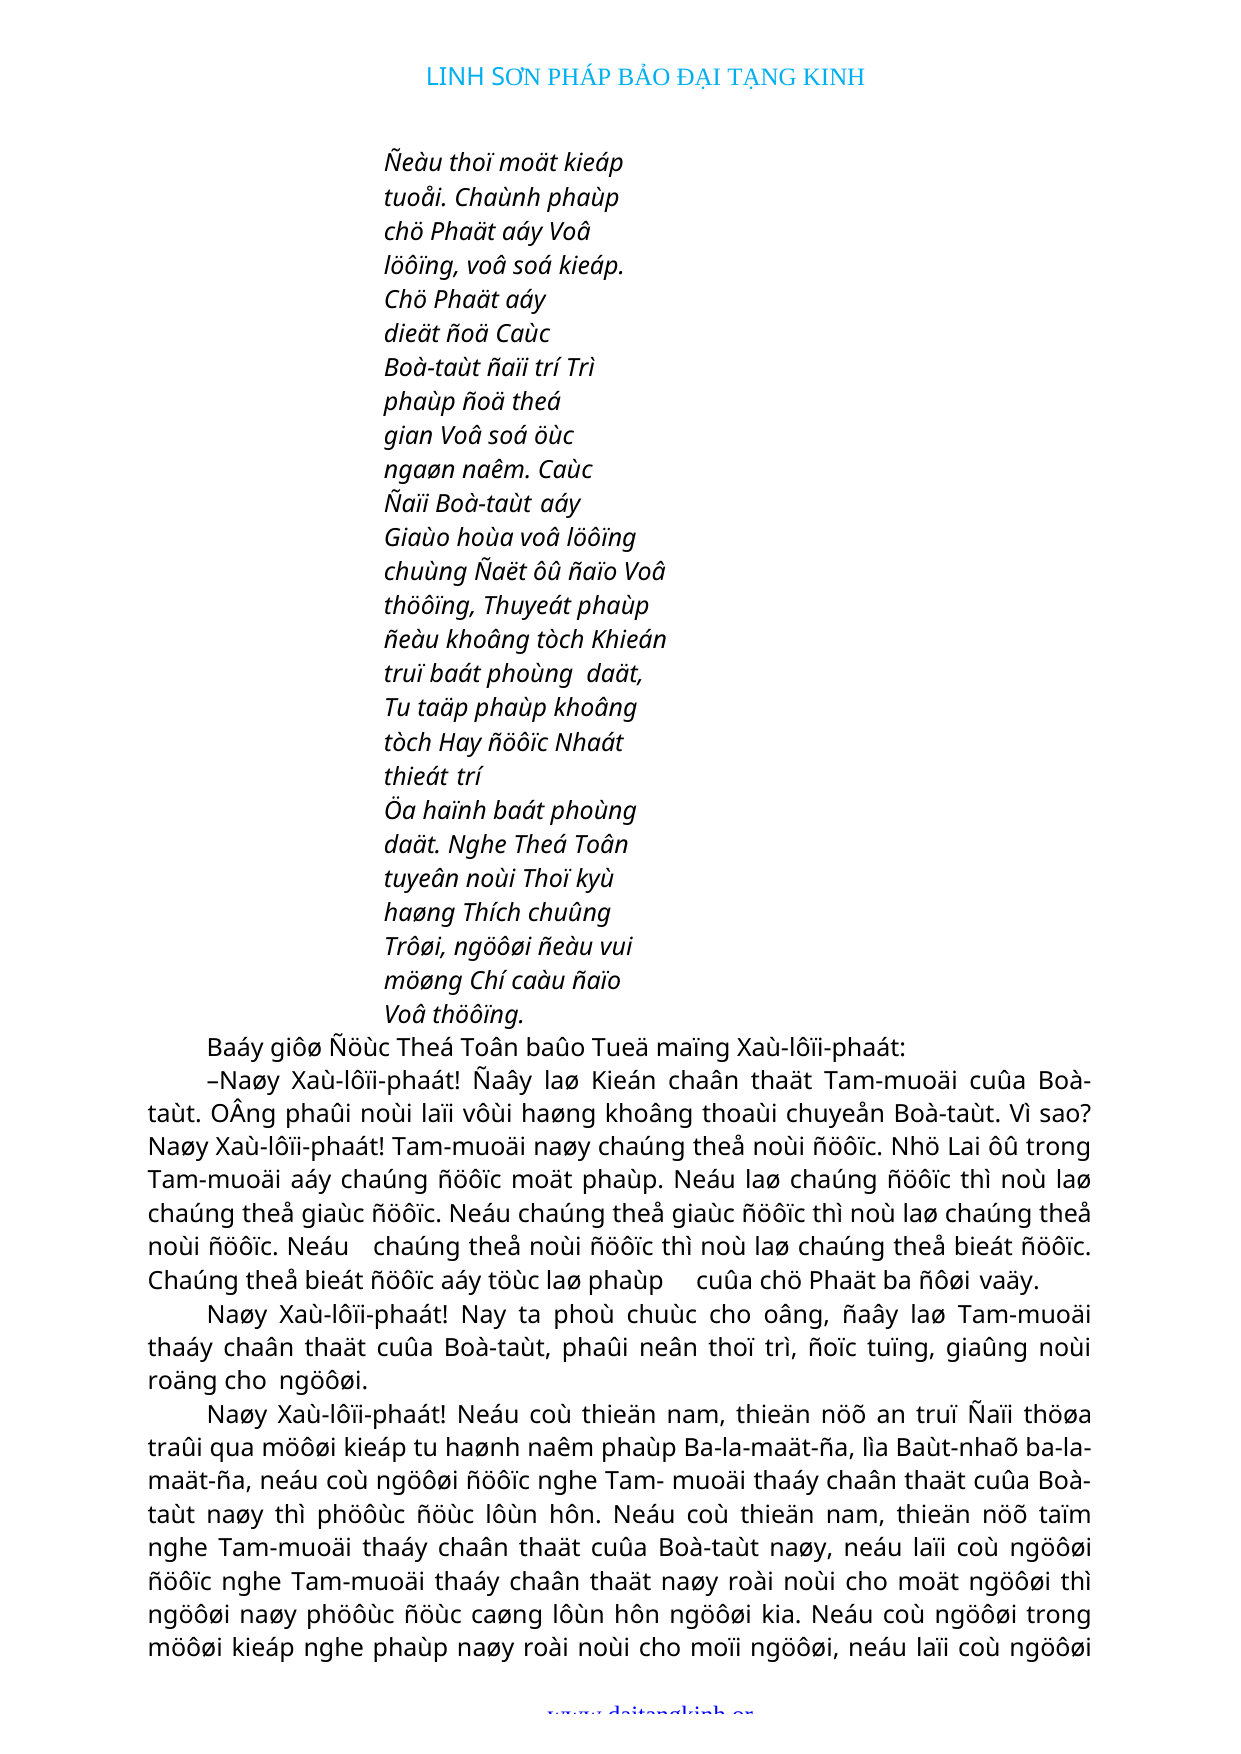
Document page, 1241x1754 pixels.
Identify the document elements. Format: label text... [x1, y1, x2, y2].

text Öa haïnh baát phoùng daät. Nghe Theá Toân tuyeân noùi Thoï kyù haøng Thích chuûng Trôøi, ngöôøi ñeàu vui möøng Chí caàu ñaïo Voâ thöôïng. [384, 792, 667, 1031]
text Chö Phaät aáy dieät ñoä Caùc Boà-taùt ñaïi trí Trì phaùp ñoä theá gian Voâ soá öùc ngaøn naêm. Caùc Ñaïi Boà-taùt aáy [384, 281, 598, 520]
text –Naøy Xaù-lôïi-phaát! Ñaây laø Kieán chaân thaät Tam-muoäi cuûa Boà-taùt. OÂng phaûi noùi laïi vôùi haøng khoâng thoaùi chuyeån Boà-taùt. Vì sao? Naøy Xaù-lôïi-phaát! Tam-muoäi naøy chaúng theå noùi ñöôïc. Nhö Lai ôû trong Tam-muoäi aáy chaúng ñöôïc moät phaùp. Neáu laø chaúng ñöôïc thì noù laø chaúng theå giaùc ñöôïc. Neáu chaúng theå giaùc ñöôïc thì noù laø chaúng theå noùi ñöôïc. Neáu chaúng theå noùi ñöôïc thì noù laø chaúng theå bieát ñöôïc. Chaúng theå bieát ñöôïc aáy töùc laø phaùp cuûa chö Phaät ba ñôøi vaäy. [147, 1062, 1093, 1296]
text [147, 1397, 1093, 1664]
text Ñeàu thoï moät kieáp tuoåi. Chaùnh phaùp chö Phaät aáy Voâ löôïng, voâ soá kieáp. [384, 145, 646, 281]
text Naøy Xaù-lôïi-phaát! Nay ta phoù chuùc cho oâng, ñaây laø Tam-muoäi thaáy chaân thaät cuûa Boà-taùt, phaûi neân thoï trì, ñoïc tuïng, giaûng noùi roäng cho ngöôøi. [147, 1296, 1092, 1397]
text Giaùo hoùa voâ löôïng chuùng Ñaët ôû ñaïo Voâ thöôïng, Thuyeát phaùp ñeàu khoâng tòch Khieán truï baát phoùng daät, Tu taäp phaùp khoâng tòch Hay ñöôïc Nhaát thieát trí [384, 520, 670, 792]
text Baáy giôø Ñöùc Theá Toân baûo Tueä maïng Xaù-lôïi-phaát: [206, 1031, 1105, 1062]
